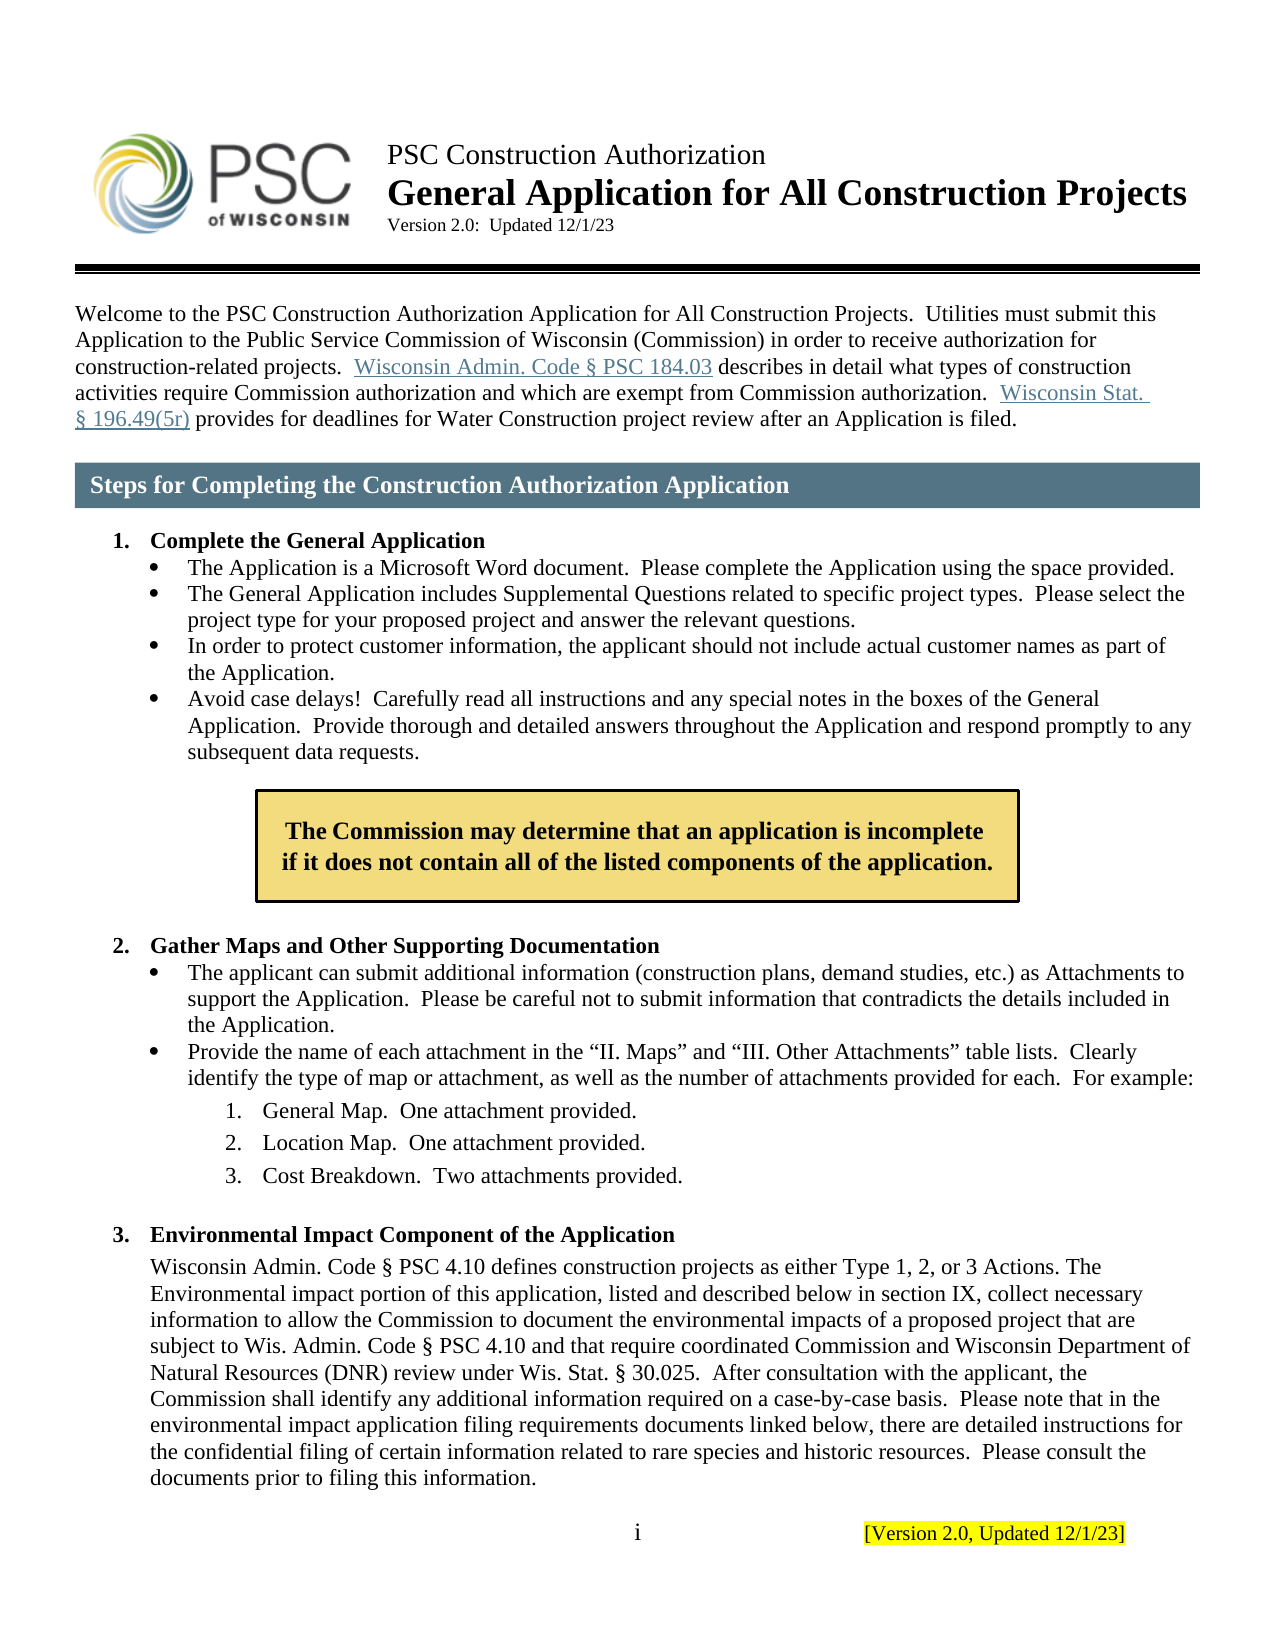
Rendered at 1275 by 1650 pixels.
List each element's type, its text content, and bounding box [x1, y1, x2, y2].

list Environmental Impact Component of the Application [112, 1221, 1200, 1247]
list General Map. One attachment provided. [225, 1097, 1200, 1123]
picture [86, 130, 365, 244]
list The applicant can submit additional information (construction plans, demand studies, etc.) as Attachments to support the Application. Please be careful not to submit information that contradicts the details included in the Application. [150, 959, 1200, 1038]
list In order to protect customer information, the applicant should not include actual customer names as part of the Application. [150, 633, 1200, 685]
list Location Map. One attachment provided. [225, 1129, 1200, 1156]
table_header PSC Construction Authorization General Application for All Construction Projects Version 2.0: Updated 12/1/23 [376, 104, 1200, 264]
list Gather Maps and Other Supporting Documentation [112, 932, 1200, 959]
list The General Application includes Supplemental Questions related to specific project types. Please select the project type for your proposed project and answer the relevant questions. [150, 580, 1200, 633]
text Wisconsin Admin. Code § PSC 4.10 defines construction projects as either Type 1, 2, or 3 Actions. The Environmental impact portion of this application, listed and described below in section IX, collect necessary information to allow the Commission to document the environmental impacts of a proposed project that are subject to Wis. Admin. Code § PSC 4.10 and that require coordinated Commission and Wisconsin Department of Natural Resources (DNR) review under Wis. Stat. § 30.025. After consultation with the applicant, the Commission shall identify any additional information required on a case-by-case basis. Please note that in the environmental impact application filing requirements documents linked below, there are detailed instructions for the confidential filing of certain information related to rare species and historic resources. Please consult the documents prior to filing this information. [150, 1253, 1200, 1491]
list Provide the name of each attachment in the “II. Maps” and “III. Other Attachments” table lists. Clearly identify the type of map or attachment, as well as the number of attachments provided for each. For example: [150, 1038, 1200, 1090]
list Avoid case delays! Carefully read all instructions and any special notes in the boxes of the General Application. Provide thorough and detailed answers throughout the Application and respond promptly to any subsequent data requests. [150, 685, 1200, 764]
list Complete the General Application [112, 527, 1200, 553]
list The Application is a Microsoft Word document. Please complete the Application using the space provided. [150, 553, 1200, 580]
text Welcome to the PSC Construction Authorization Application for All Construction Projects. Utilities must submit this Application to the Public Service Commission of Wisconsin (Commission) in order to receive authorization for construction-related projects. Wisconsin Admin. Code § PSC 184.03 describes in detail what types of construction activities require Commission authorization and which are exempt from Commission authorization. Wisconsin Stat. § 196.49(5r) provides for deadlines for Water Construction project review after an Application is filed. [75, 300, 1200, 432]
list Cost Breakdown. Two attachments provided. [225, 1162, 1200, 1188]
table_header [75, 104, 376, 264]
